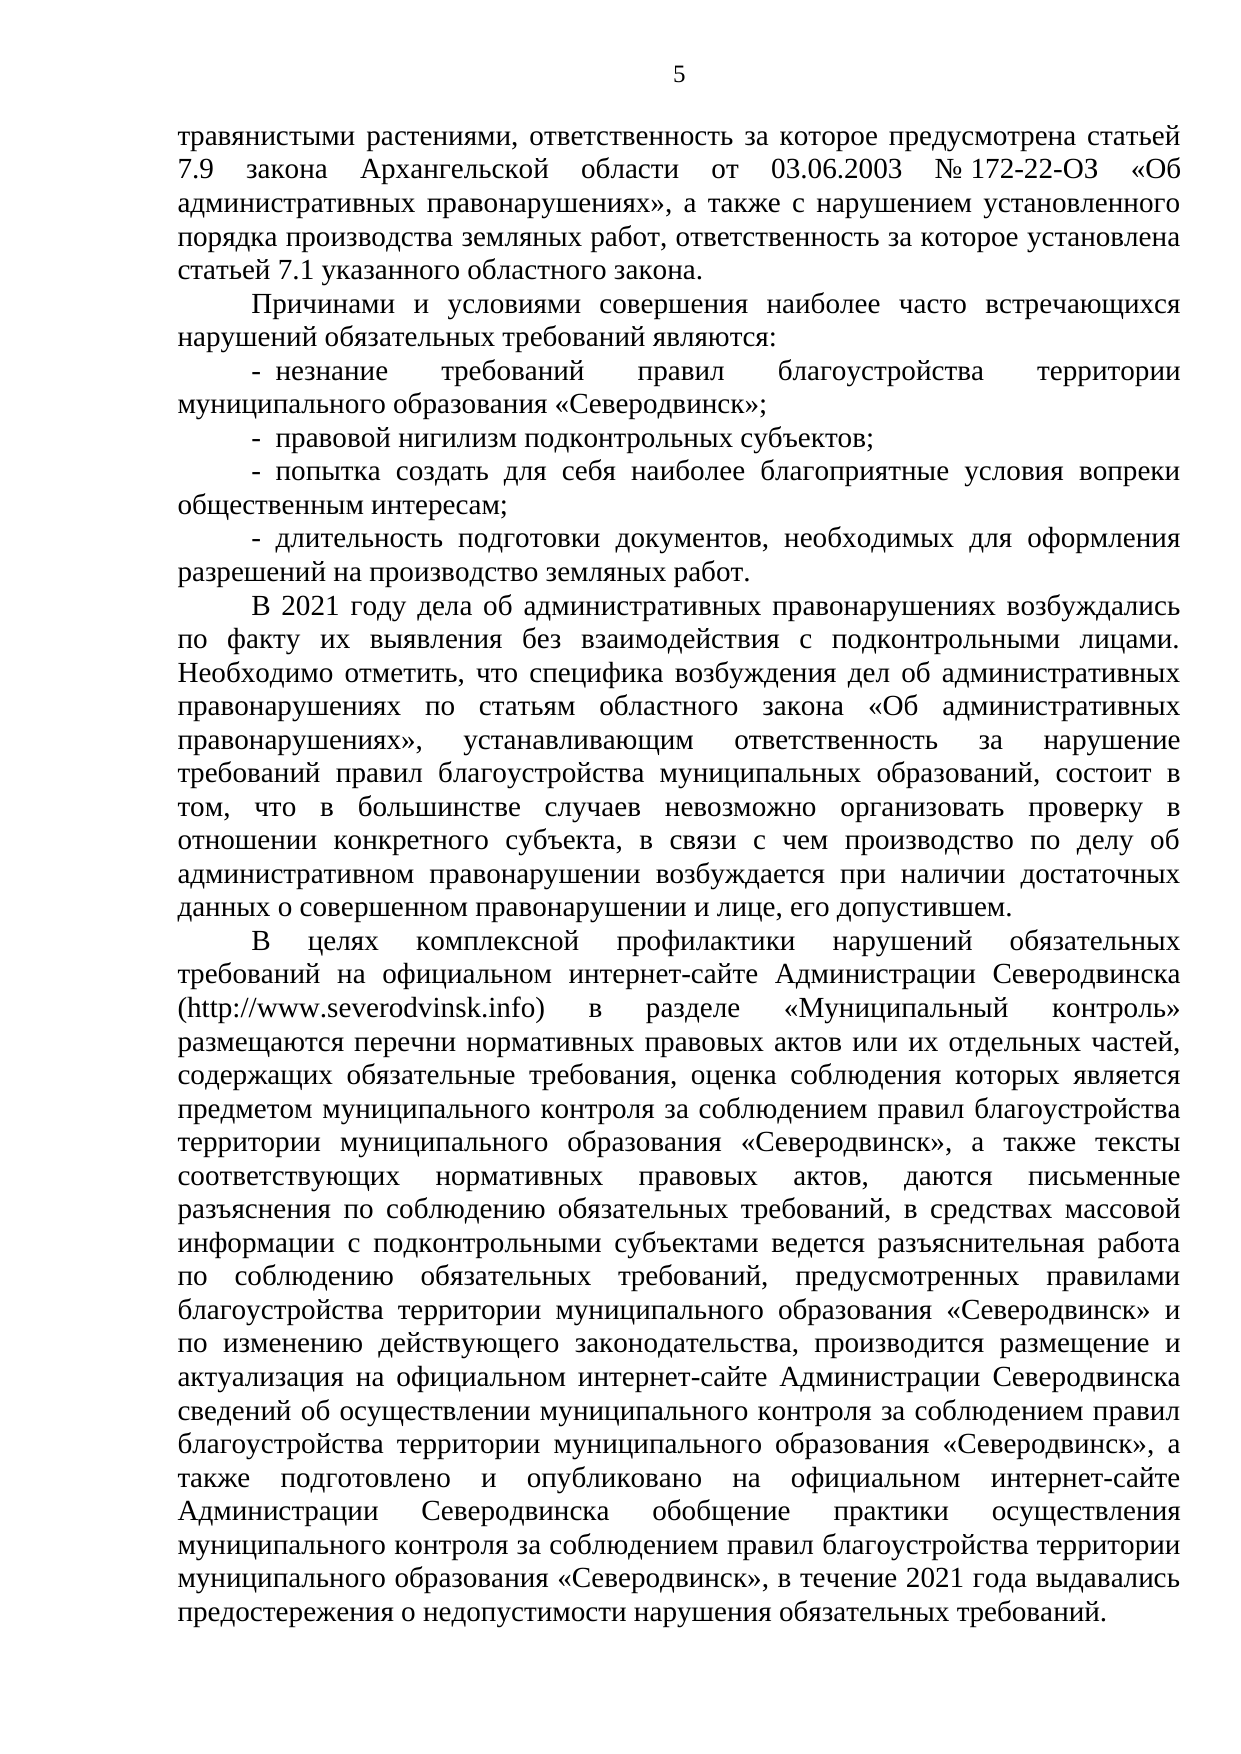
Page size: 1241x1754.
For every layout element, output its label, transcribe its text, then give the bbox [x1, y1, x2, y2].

text Причинами и условиями совершения наиболее часто встречающихся нарушений обязательных требований являются: [177, 286, 1181, 353]
text В 2021 году дела об административных правонарушениях возбуждались по факту их выявления без взаимодействия с подконтрольными лицами. Необходимо отметить, что специфика возбуждения дел об административных правонарушениях по статьям областного закона «Об административных правонарушениях», устанавливающим ответственность за нарушение требований правил благоустройства муниципальных образований, состоит в том, что в большинстве случаев невозможно организовать проверку в отношении конкретного субъекта, в связи с чем производство по делу об административном правонарушении возбуждается при наличии достаточных данных о совершенном правонарушении и лице, его допустившем. [177, 588, 1181, 923]
text - правовой нигилизм подконтрольных субъектов; [177, 420, 1181, 453]
text - длительность подготовки документов, необходимых для оформления разрешений на производство земляных работ. [177, 521, 1181, 588]
text - попытка создать для себя наиболее благоприятные условия вопреки общественным интересам; [177, 453, 1181, 521]
text В целях комплексной профилактики нарушений обязательных требований на официальном интернет-сайте Администрации Северодвинска (http://www.severodvinsk.info) в разделе «Муниципальный контроль» размещаются перечни нормативных правовых актов или их отдельных частей, содержащих обязательные требования, оценка соблюдения которых является предметом муниципального контроля за соблюдением правил благоустройства территории муниципального образования «Северодвинск», а также тексты соответствующих нормативных правовых актов, даются письменные разъяснения по соблюдению обязательных требований, в средствах массовой информации с подконтрольными субъектами ведется разъяснительная работа по соблюдению обязательных требований, предусмотренных правилами благоустройства территории муниципального образования «Северодвинск» и по изменению действующего законодательства, производится размещение и актуализация на официальном интернет-сайте Администрации Северодвинска сведений об осуществлении муниципального контроля за соблюдением правил благоустройства территории муниципального образования «Северодвинск», а также подготовлено и опубликовано на официальном интернет-сайте Администрации Северодвинска обобщение практики осуществления муниципального контроля за соблюдением правил благоустройства территории муниципального образования «Северодвинск», в течение 2021 года выдавались предостережения о недопустимости нарушения обязательных требований. [177, 923, 1181, 1627]
text - незнание требований правил благоустройства территории муниципального образования «Северодвинск»; [177, 353, 1181, 420]
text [177, 118, 1181, 286]
